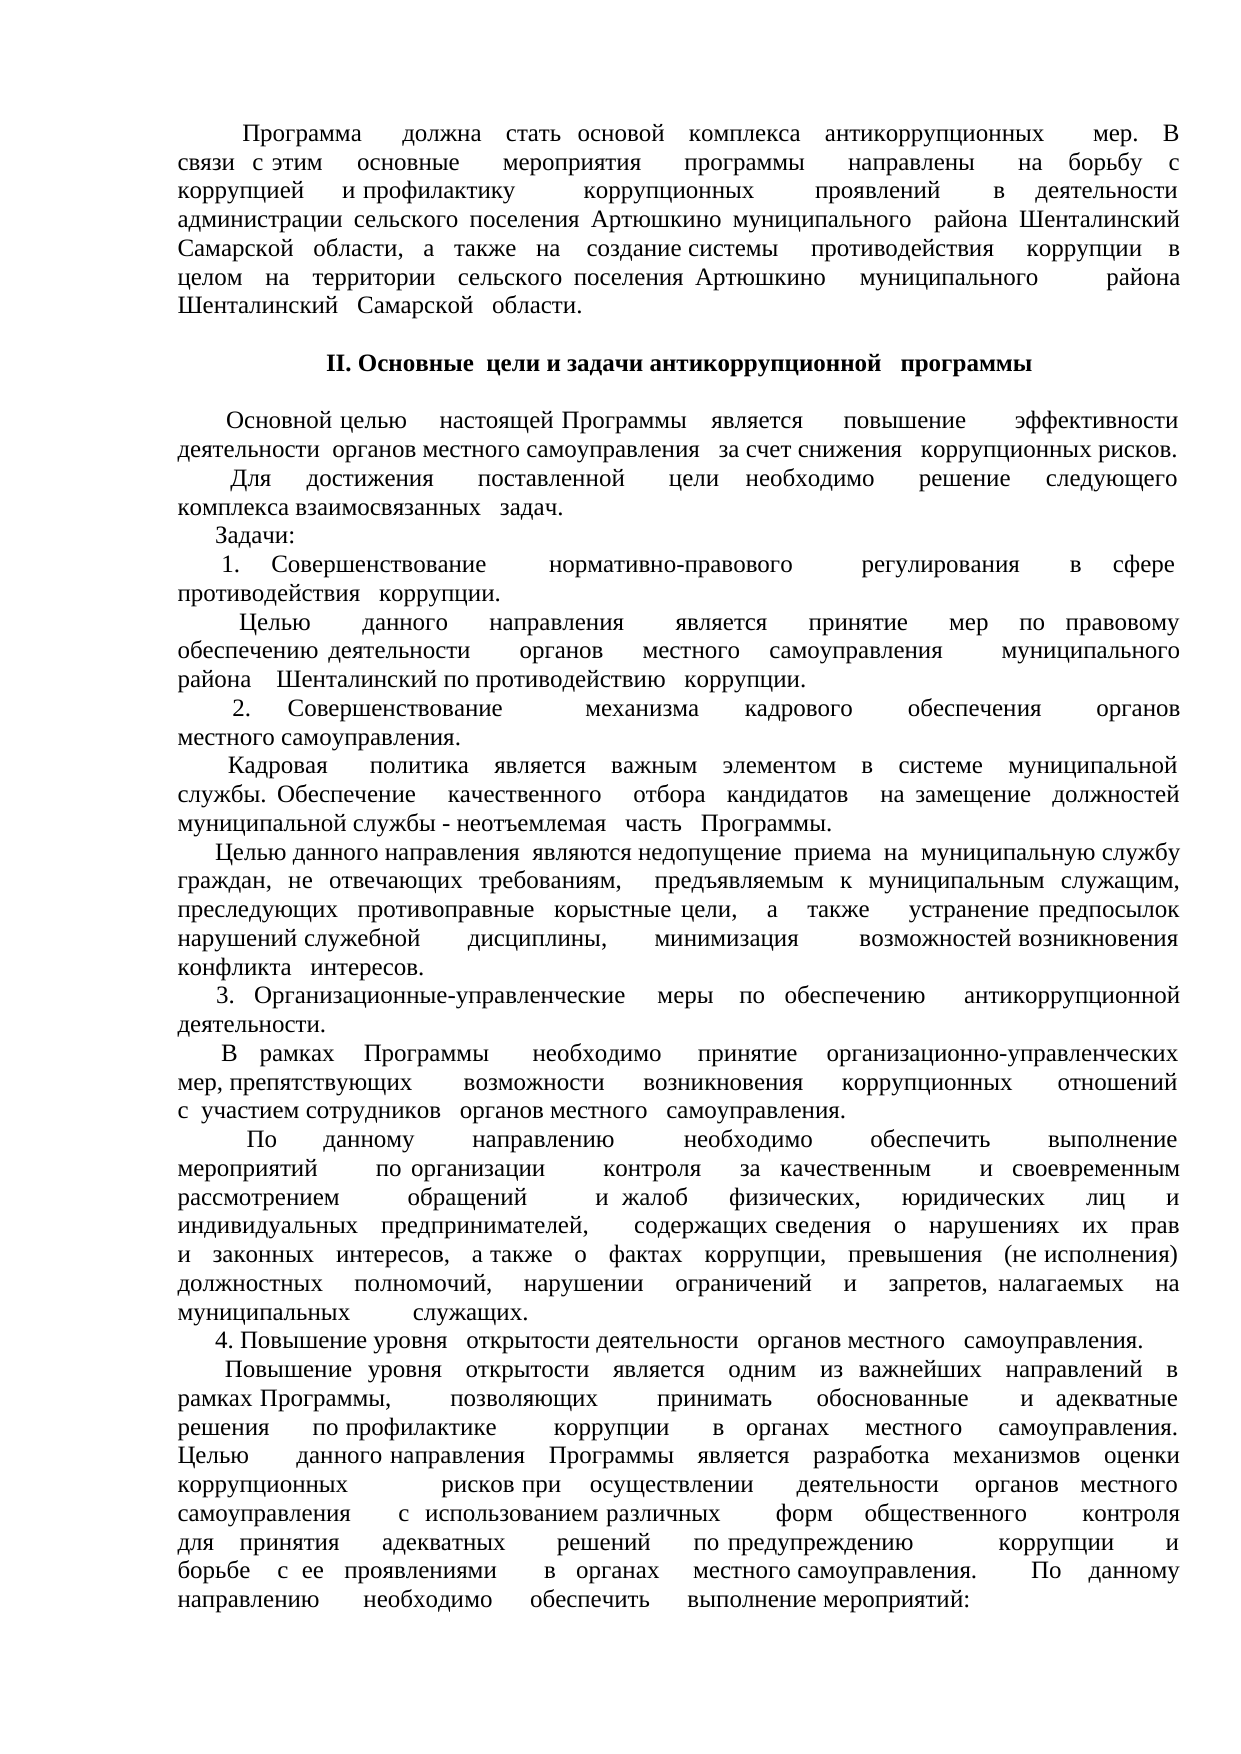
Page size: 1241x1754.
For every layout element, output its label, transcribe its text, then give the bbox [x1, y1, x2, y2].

text Целью данного направления являются недопущение приема на муниципальную службу граждан, не отвечающих требованиям, предъявляемым к муниципальным служащим, преследующих противоправные корыстные цели, а также устранение предпосылок нарушений служебной дисциплины, минимизация возможностей возникновения конфликта интересов. [177, 837, 1181, 981]
text 3. Организационные-управленческие меры по обеспечению антикоррупционной деятельности. [177, 981, 1181, 1038]
text Повышение уровня открытости является одним из важнейших направлений в рамках Программы, позволяющих принимать обоснованные и адекватные решения по профилактике коррупции в органах местного самоуправления. Целью данного направления Программы является разработка механизмов оценки коррупционных рисков при осуществлении деятельности органов местного самоуправления с использованием различных форм общественного контроля для принятия адекватных решений по предупреждению коррупции и борьбе с ее проявлениями в органах местного самоуправления. По данному направлению необходимо обеспечить выполнение мероприятий: [177, 1354, 1181, 1613]
text По данному направлению необходимо обеспечить выполнение мероприятий по организации контроля за качественным и своевременным рассмотрением обращений и жалоб физических, юридических лиц и индивидуальных предпринимателей, содержащих сведения о нарушениях их прав и законных интересов, а также о фактах коррупции, превышения (не исполнения) должностных полномочий, нарушении ограничений и запретов, налагаемых на муниципальных служащих. [177, 1124, 1181, 1326]
text Основной целью настоящей Программы является повышение эффективности деятельности органов местного самоуправления за счет снижения коррупционных рисков. [177, 406, 1181, 463]
text 1. Совершенствование нормативно-правового регулирования в сфере [177, 549, 1181, 578]
text Программа должна стать основой комплекса антикоррупционных мер. В связи с этим основные мероприятия программы направлены на борьбу с коррупцией и профилактику коррупционных проявлений в деятельности администрации сельского поселения Артюшкино муниципального района Шенталинский Самарской области, а также на создание системы противодействия коррупции в целом на территории сельского поселения Артюшкино муниципального района Шенталинский Самарской области. [177, 118, 1181, 319]
text 4. Повышение уровня открытости деятельности органов местного самоуправления. [177, 1326, 1181, 1354]
text Для достижения поставленной цели необходимо решение следующего комплекса взаимосвязанных задач. [177, 463, 1181, 521]
text Задачи: [177, 521, 1181, 549]
text Кадровая политика является важным элементом в системе муниципальной службы. Обеспечение качественного отбора кандидатов на замещение должностей муниципальной службы - неотъемлемая часть Программы. [177, 751, 1181, 837]
text II. Основные цели и задачи антикоррупционной программы [177, 348, 1181, 377]
text противодействия коррупции. [177, 578, 1181, 607]
text Целью данного направления является принятие мер по правовому обеспечению деятельности органов местного самоуправления муниципального района Шенталинский по противодействию коррупции. [177, 607, 1181, 693]
text 2. Совершенствование механизма кадрового обеспечения органов местного самоуправления. [177, 693, 1181, 751]
text В рамках Программы необходимо принятие организационно-управленческих мер, препятствующих возможности возникновения коррупционных отношений с участием сотрудников органов местного самоуправления. [177, 1038, 1181, 1124]
